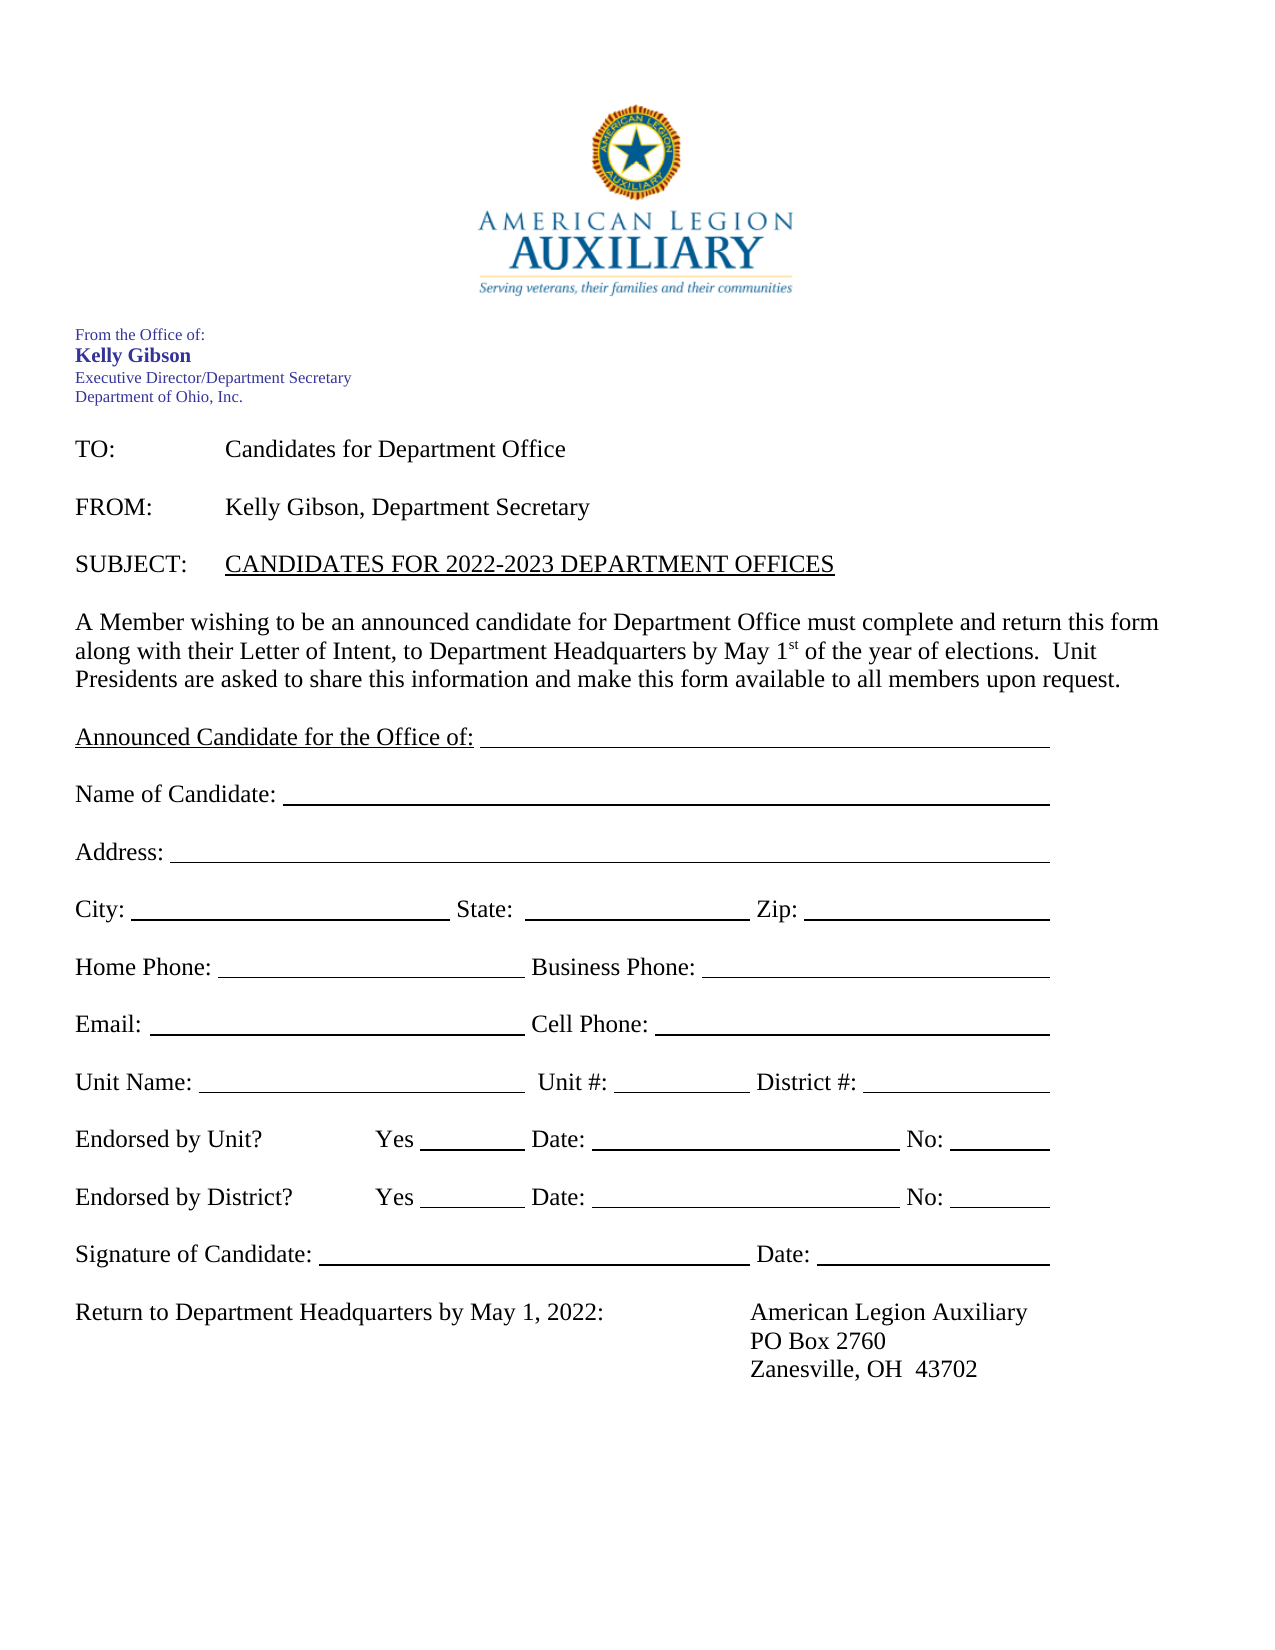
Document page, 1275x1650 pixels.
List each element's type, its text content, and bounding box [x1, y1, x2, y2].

text TO: Candidates for Department Office [75, 434, 1200, 463]
text City: State: Zip: [75, 894, 1200, 923]
text Unit Name: Unit #: District #: [75, 1067, 1200, 1096]
text Return to Department Headquarters by May 1, 2022: American Legion Auxiliary [75, 1297, 1200, 1326]
subtitle Kelly Gibson [75, 343, 1200, 367]
text Executive Director/Department Secretary [75, 367, 1200, 387]
text Address: [75, 837, 1200, 866]
text Announced Candidate for the Office of: [75, 722, 1200, 751]
text Zanesville, OH 43702 [75, 1354, 1200, 1383]
text FROM: Kelly Gibson, Department Secretary [75, 492, 1200, 521]
text Email: Cell Phone: [75, 1009, 1200, 1038]
text Endorsed by District? Yes Date: No: [75, 1182, 1200, 1211]
text Department of Ohio, Inc. [75, 387, 1200, 406]
text SUBJECT: CANDIDATES FOR 2022-2023 DEPARTMENT OFFICES [75, 549, 1200, 578]
text A Member wishing to be an announced candidate for Department Office must complete and return this form along with their Letter of Intent, to Department Headquarters by May 1st of the year of elections. Unit Presidents are asked to share this information and make this form available to all members upon request. [75, 607, 1200, 693]
text Endorsed by Unit? Yes Date: No: [75, 1124, 1200, 1153]
text Name of Candidate: [75, 779, 1200, 808]
text Home Phone: Business Phone: [75, 952, 1200, 981]
text Signature of Candidate: Date: [75, 1239, 1200, 1268]
text From the Office of: [75, 324, 1200, 343]
text PO Box 2760 [75, 1326, 1200, 1354]
